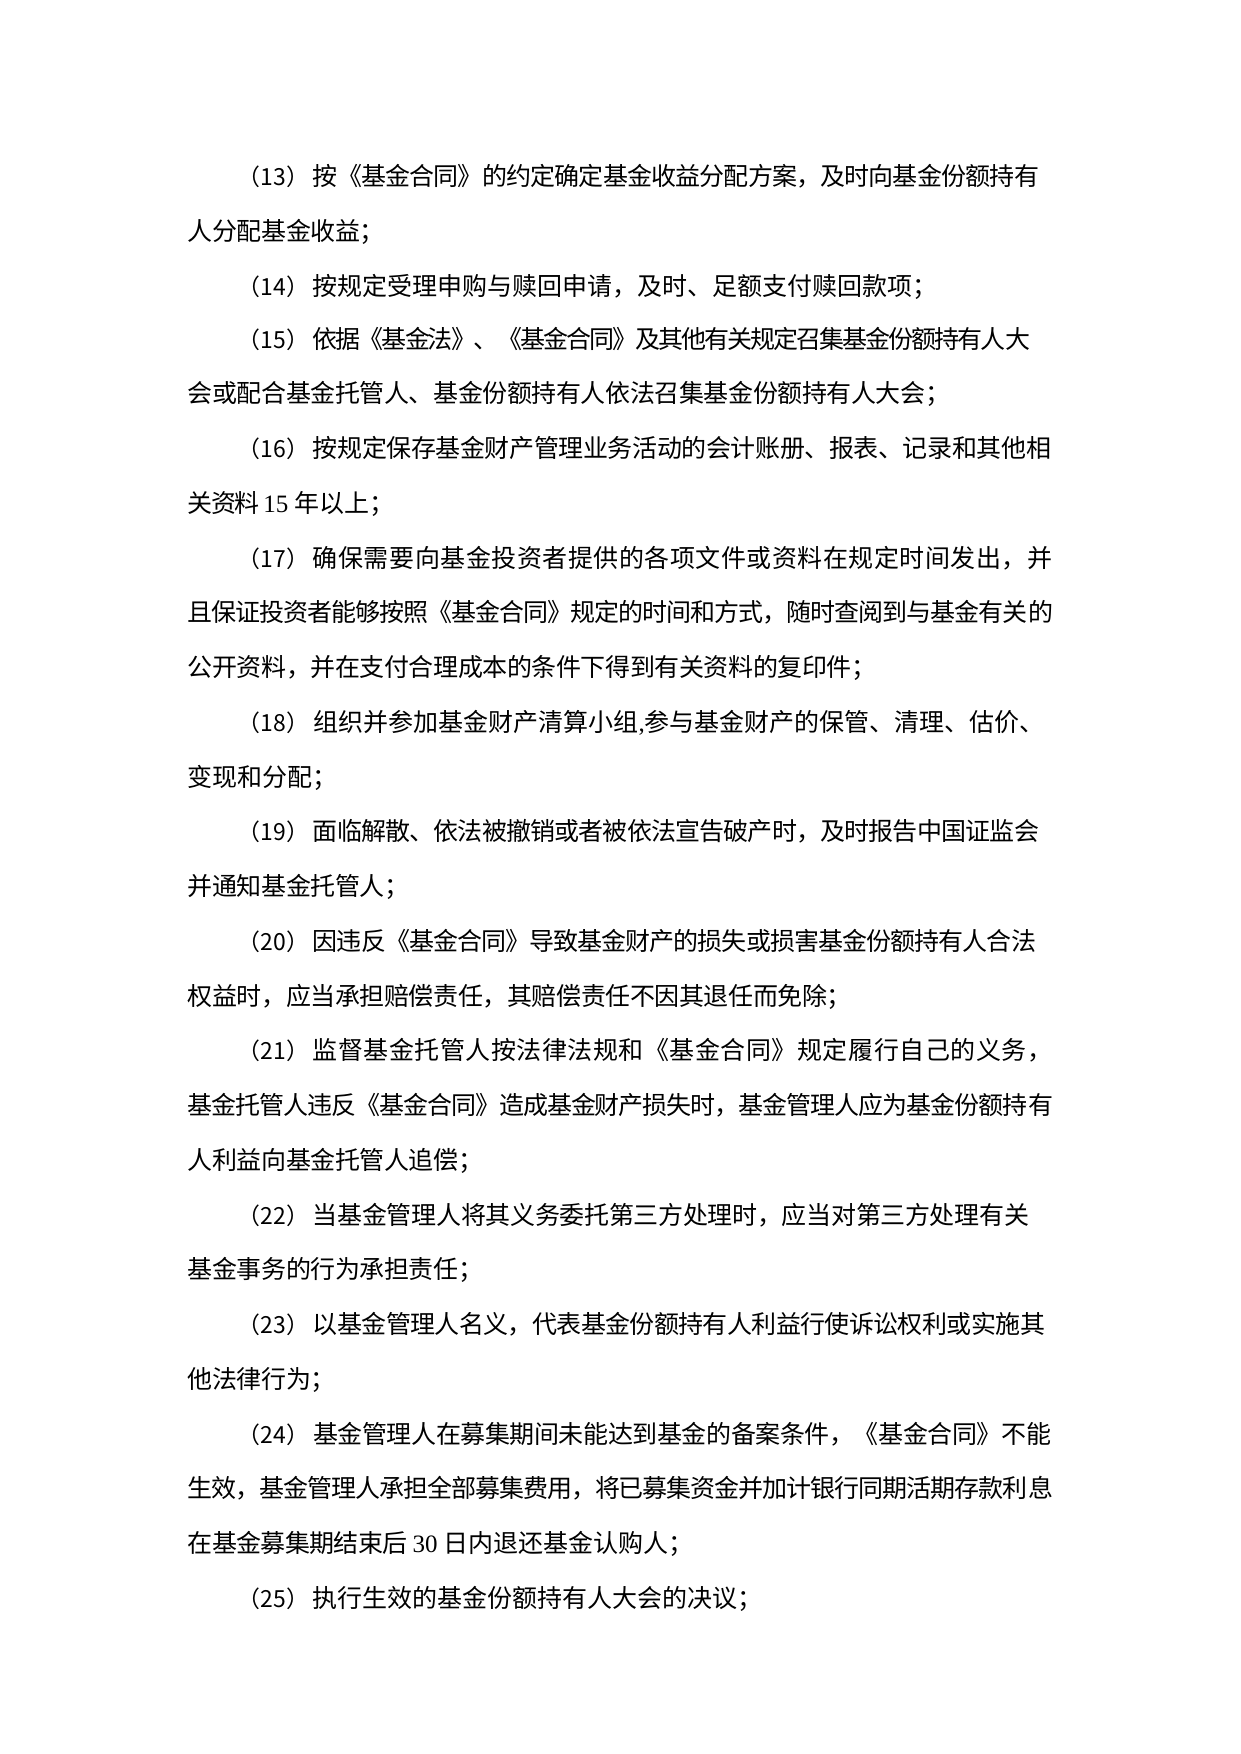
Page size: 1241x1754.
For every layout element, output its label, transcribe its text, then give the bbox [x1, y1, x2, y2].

list 执行生效的基金份额持有人大会的决议； [237, 1578, 1101, 1614]
list 依据《基金法》、《基金合同》及其他有关规定召集基金份额持有人大会或配合基金托管人、基金份额持有人依法召集基金份额持有人大会； [187, 319, 1053, 410]
list 组织并参加基金财产清算小组,参与基金财产的保管、清理、估价、变现和分配； [187, 702, 1053, 793]
list 确保需要向基金投资者提供的各项文件或资料在规定时间发出，并且保证投资者能够按照《基金合同》规定的时间和方式，随时查阅到与基金有关的公开资料，并在支付合理成本的条件下得到有关资料的复印件； [187, 538, 1053, 684]
list 基金管理人在募集期间未能达到基金的备案条件，《基金合同》不能生效，基金管理人承担全部募集费用，将已募集资金并加计银行同期活期存款利息在基金募集期结束后 30 日内退还基金认购人； [187, 1414, 1053, 1560]
list 按规定保存基金财产管理业务活动的会计账册、报表、记录和其他相关资料 15 年以上； [187, 429, 1053, 519]
list 因违反《基金合同》导致基金财产的损失或损害基金份额持有人合法权益时，应当承担赔偿责任，其赔偿责任不因其退任而免除； [187, 921, 1053, 1012]
list 按《基金合同》的约定确定基金收益分配方案，及时向基金份额持有人分配基金收益； [187, 157, 1053, 248]
list 监督基金托管人按法律法规和《基金合同》规定履行自己的义务， 基金托管人违反《基金合同》造成基金财产损失时，基金管理人应为基金份额持有人利益向基金托管人追偿； [187, 1031, 1053, 1176]
list 面临解散、依法被撤销或者被依法宣告破产时，及时报告中国证监会并通知基金托管人； [187, 812, 1053, 903]
list 当基金管理人将其义务委托第三方处理时，应当对第三方处理有关基金事务的行为承担责任； [187, 1195, 1053, 1286]
list 以基金管理人名义，代表基金份额持有人利益行使诉讼权利或实施其他法律行为； [187, 1304, 1053, 1396]
list 按规定受理申购与赎回申请，及时、足额支付赎回款项； [237, 266, 1101, 302]
